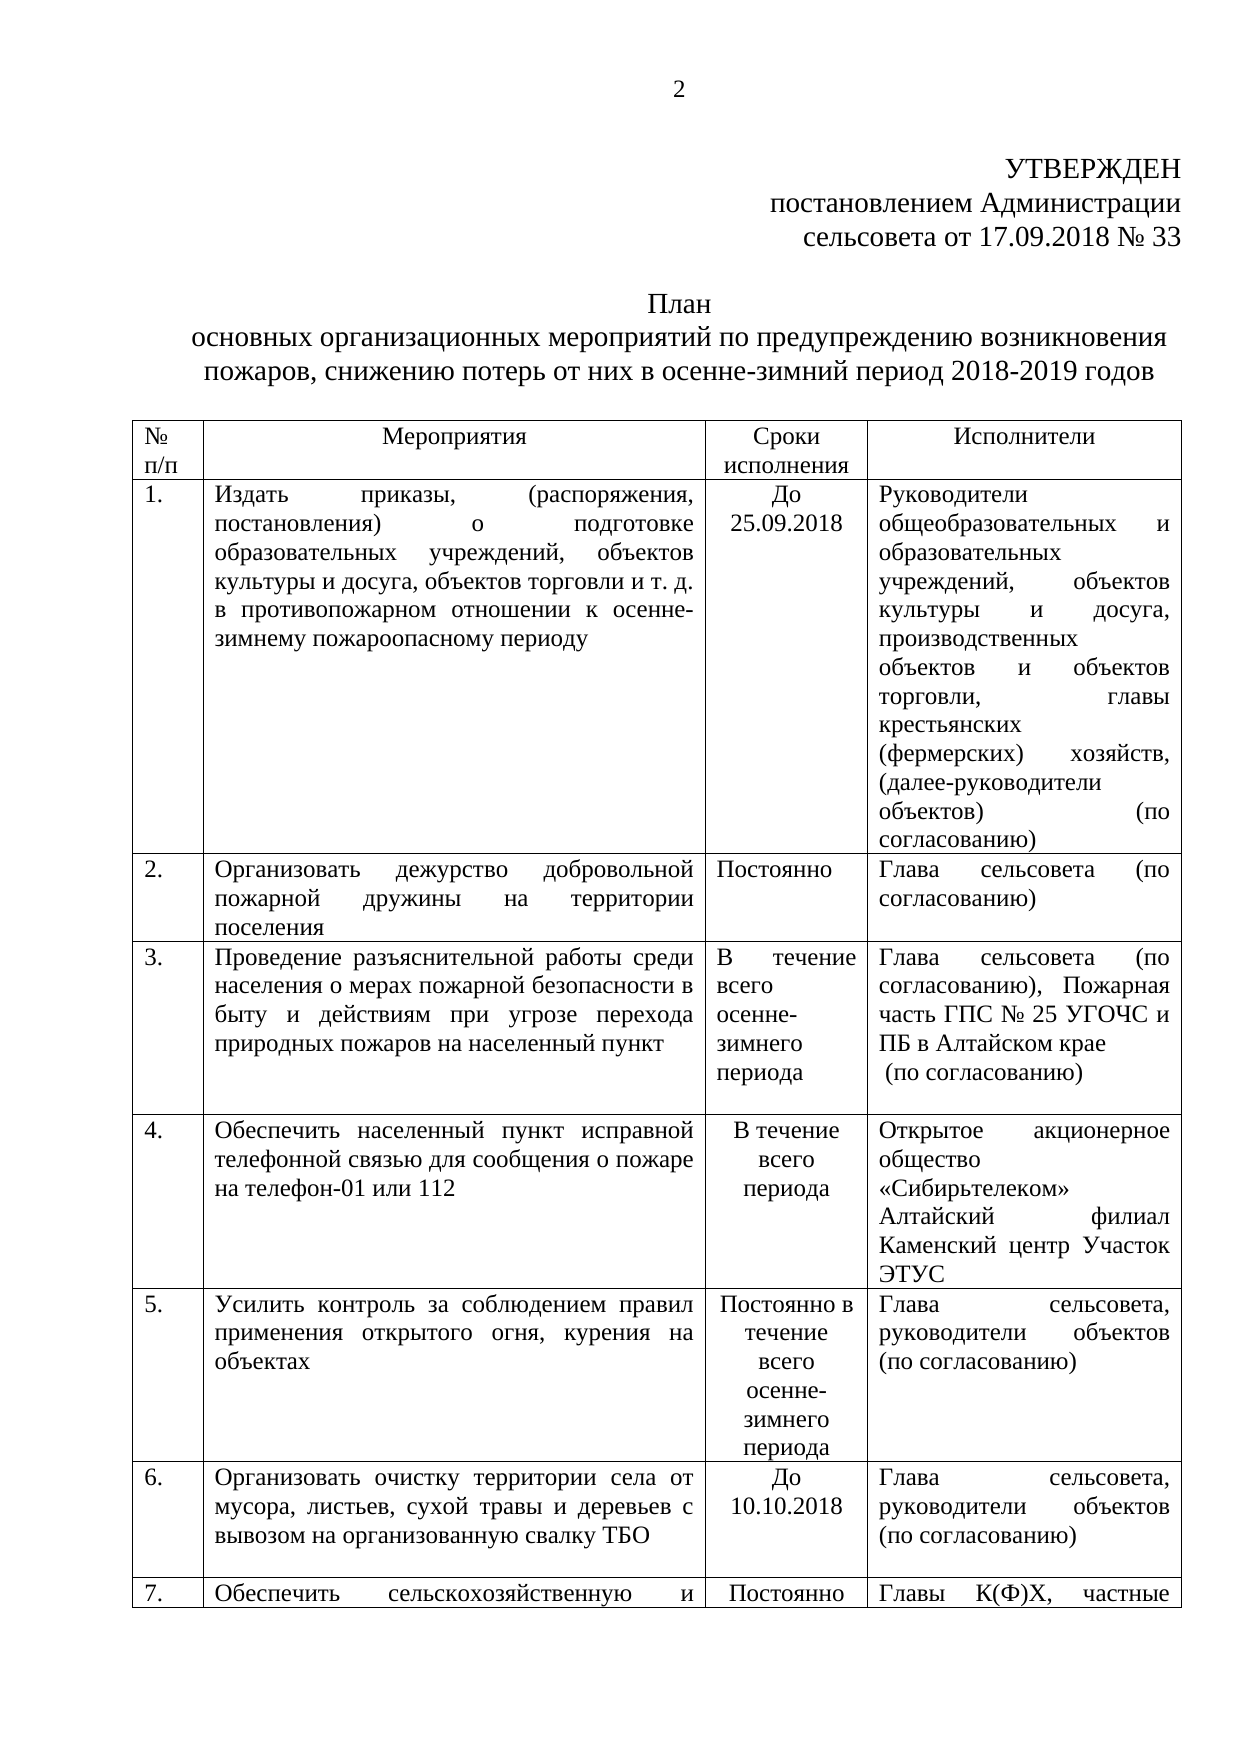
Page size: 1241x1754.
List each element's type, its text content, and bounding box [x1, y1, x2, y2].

text УТВЕРЖДЕН [177, 152, 1181, 185]
table_cell Открытое акционерное общество «Сибирьтелеком» Алтайский филиал Каменский центр Участок ЭТУС [868, 1115, 1181, 1288]
table_cell 3. [133, 942, 203, 1114]
table_cell До 10.10.2018 [706, 1462, 867, 1577]
table_cell 6. [133, 1462, 203, 1577]
table_cell Проведение разъяснительной работы среди населения о мерах пожарной безопасности в быту и действиям при угрозе перехода природных пожаров на населенный пункт [204, 942, 705, 1114]
table_header Сроки исполнения [706, 421, 867, 478]
table_cell До 25.09.2018 [706, 480, 867, 853]
text постановлением Администрации [177, 185, 1181, 219]
table_header Мероприятия [204, 421, 705, 478]
table_cell В течение всего осенне-зимнего периода [706, 942, 867, 1114]
table_cell Организовать очистку территории села от мусора, листьев, сухой травы и деревьев с вывозом на организованную свалку ТБО [204, 1462, 705, 1577]
text сельсовета от 17.09.2018 № 33 [177, 219, 1181, 252]
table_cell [204, 1578, 705, 1607]
table_cell Постоянно [706, 1578, 867, 1607]
table_cell Постоянно [706, 854, 867, 941]
table_cell 4. [133, 1115, 203, 1288]
text основных организационных мероприятий по предупреждению возникновения пожаров, снижению потерь от них в осенне-зимний период 2018-2019 годов [177, 319, 1181, 386]
table_cell 1. [133, 480, 203, 853]
table_cell Глава сельсовета (по согласованию), Пожарная часть ГПС № 25 УГОЧС и ПБ в Алтайском крае (по согласованию) [868, 942, 1181, 1114]
table_cell Руководители общеобразовательных и образовательных учреждений, объектов культуры и досуга, производственных объектов и объектов торговли, главы крестьянских (фермерских) хозяйств, (далее-руководители объектов) (по согласованию) [868, 480, 1181, 853]
table_cell Глава сельсовета, руководители объектов (по согласованию) [868, 1289, 1181, 1461]
text План [177, 286, 1181, 319]
table_header № п/п [133, 421, 203, 478]
table_cell Глава сельсовета, руководители объектов (по согласованию) [868, 1462, 1181, 1577]
table_cell Усилить контроль за соблюдением правил применения открытого огня, курения на объектах [204, 1289, 705, 1461]
table_cell Глава сельсовета (по согласованию) [868, 854, 1181, 941]
table_cell В течение всего периода [706, 1115, 867, 1288]
table_header Исполнители [868, 421, 1181, 478]
table_cell 5. [133, 1289, 203, 1461]
table_cell 2. [133, 854, 203, 941]
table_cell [868, 1578, 1181, 1607]
table_cell 7. [133, 1578, 203, 1607]
table_cell Обеспечить населенный пункт исправной телефонной связью для сообщения о пожаре на телефон-01 или 112 [204, 1115, 705, 1288]
table_cell Постоянно в течение всего осенне-зимнего периода [706, 1289, 867, 1461]
table_cell Организовать дежурство добровольной пожарной дружины на территории поселения [204, 854, 705, 941]
table_cell Издать приказы, (распоряжения, постановления) о подготовке образовательных учреждений, объектов культуры и досуга, объектов торговли и т. д. в противопожарном отношении к осенне-зимнему пожароопасному периоду [204, 480, 705, 853]
